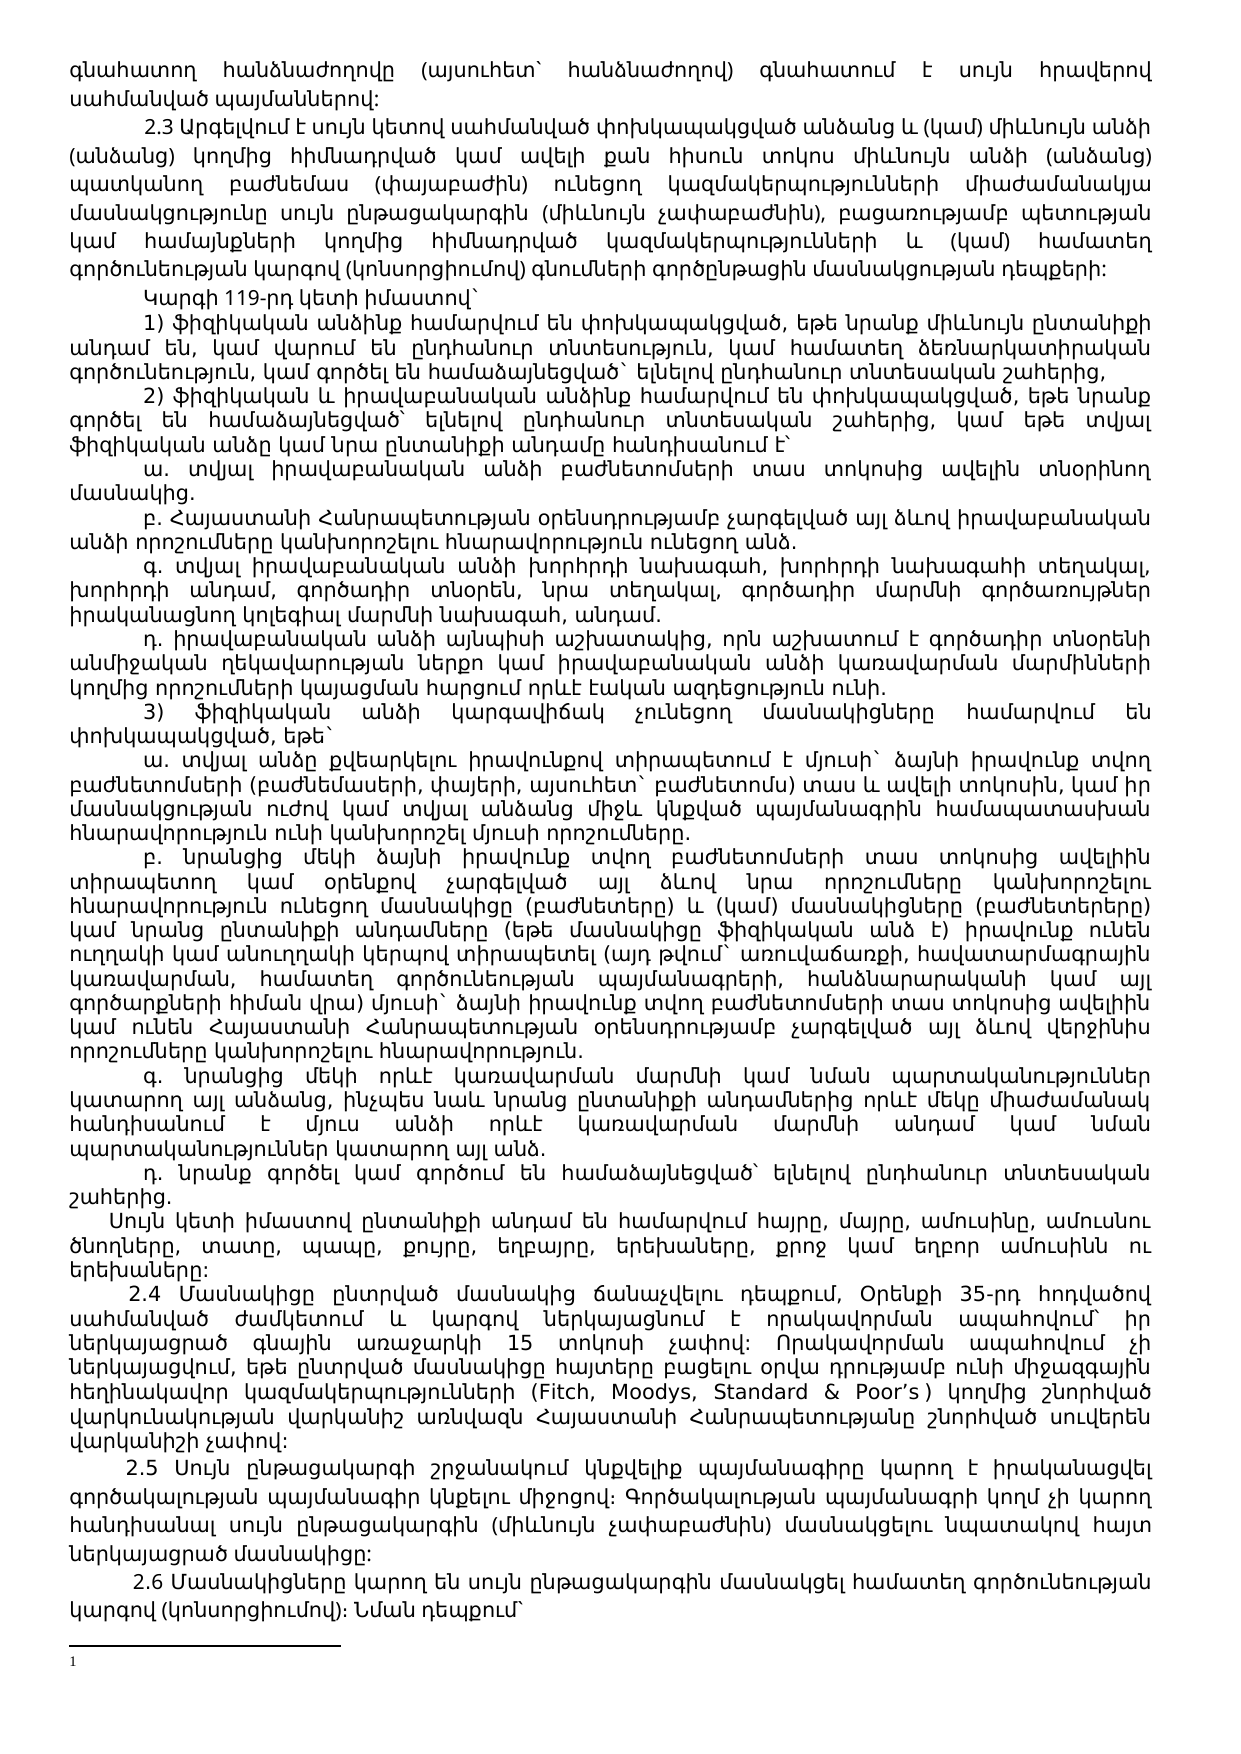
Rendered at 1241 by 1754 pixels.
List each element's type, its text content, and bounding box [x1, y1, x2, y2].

text գ. նրանցից մեկի որևէ կառավարման մարմնի կամ նման պարտականություններ կատարող այլ անձանց, ինչպես նաև նրանց ընտանիքի անդամներից որևէ մեկը միաժամանակ հանդիսանում է մյուս անձի որևէ կառավարման մարմնի անդամ կամ նման պարտականություններ կատարող այլ անձ. [69, 1064, 1152, 1161]
text 2) ֆիզիկական և իրավաբանական անձինք համարվում են փոխկապակցված, եթե նրանք գործել են համաձայնեցված՝ ելնելով ընդհանուր տնտեսական շահերից, կամ եթե տվյալ ֆիզիկական անձը կամ նրա ընտանիքի անդամը հանդիսանում է՝ [69, 384, 1152, 457]
text Սույն կետի իմաստով ընտանիքի անդամ են համարվում հայրը, մայրը, ամուսինը, ամուսնու ծնողները, տատը, պապը, քույրը, եղբայրը, երեխաները, քրոջ կամ եղբոր ամուսինն ու երեխաները: [69, 1209, 1152, 1282]
text Կարգի 119-րդ կետի իմաստով` [69, 283, 1152, 311]
text 2.6 Մասնակիցները կարող են սույն ընթացակարգին մասնակցել համատեղ գործունեության կարգով (կոնսորցիումով)։ Նման դեպքում` [69, 1567, 1152, 1624]
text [69, 56, 1152, 112]
text 1) ֆիզիկական անձինք համարվում են փոխկապակցված, եթե նրանք միևնույն ընտանիքի անդամ են, կամ վարում են ընդհանուր տնտեսություն, կամ համատեղ ձեռնարկատիրական գործունեություն, կամ գործել են համաձայնեցված` ելնելով ընդհանուր տնտեսական շահերից, [69, 311, 1152, 384]
text դ. նրանք գործել կամ գործում են համաձայնեցված՝ ելնելով ընդհանուր տնտեսական շահերից. [69, 1161, 1152, 1209]
text 2.4 Մասնակիցը ընտրված մասնակից ճանաչվելու դեպքում, Օրենքի 35-րդ հոդվածով սահմանված ժամկետում և կարգով ներկայացնում է որակավորման ապահովում՝ իր ներկայացրած գնային առաջարկի 15 տոկոսի չափով: Որակավորման ապահովում չի ներկայացվում, եթե ընտրված մասնակիցը հայտերը բացելու օրվա դրությամբ ունի միջազգային հեղինակավոր կազմակերպությունների (Fitch, Moodys, Standard & Poor’s ) կողմից շնորհված վարկունակության վարկանիշ առնվազն Հայաստանի Հանրապետությանը շնորհված սուվերեն վարկանիշի չափով: [69, 1282, 1152, 1453]
text 2.3 Արգելվում է սույն կետով սահմանված փոխկապակցված անձանց և (կամ) միևնույն անձի (անձանց) կողմից հիմնադրված կամ ավելի քան հիսուն տոկոս միևնույն անձի (անձանց) պատկանող բաժնեմաս (փայաբաժին) ունեցող կազմակերպությունների միաժամանակյա մասնակցությունը սույն ընթացակարգին (միևնույն չափաբաժնին), բացառությամբ պետության կամ համայնքների կողմից հիմնադրված կազմակերպությունների և (կամ) համատեղ գործունեության կարգով (կոնսորցիումով) գնումների գործընթացին մասնակցության դեպքերի: [69, 112, 1152, 283]
text 2.5 Սույն ընթացակարգի շրջանակում կնքվելիք պայմանագիրը կարող է իրականացվել գործակալության պայմանագիր կնքելու միջոցով։ Գործակալության պայմանագրի կողմ չի կարող հանդիսանալ սույն ընթացակարգին (միևնույն չափաբաժնին) մասնակցելու նպատակով հայտ ներկայացրած մասնակիցը: [69, 1453, 1152, 1567]
text 3) ֆիզիկական անձի կարգավիճակ չունեցող մասնակիցները համարվում են փոխկապակցված, եթե` [69, 700, 1152, 748]
text բ. նրանցից մեկի ձայնի իրավունք տվող բաժնետոմսերի տաս տոկոսից ավելիին տիրապետող կամ օրենքով չարգելված այլ ձևով նրա որոշումները կանխորոշելու հնարավորություն ունեցող մասնակիցը (բաժնետերը) և (կամ) մասնակիցները (բաժնետերերը) կամ նրանց ընտանիքի անդամները (եթե մասնակիցը ֆիզիկական անձ է) իրավունք ունեն ուղղակի կամ անուղղակի կերպով տիրապետել (այդ թվում` առուվաճառքի, հավատարմագրային կառավարման, համատեղ գործունեության պայմանագրերի, հանձնարարականի կամ այլ գործարքների հիման վրա) մյուսի` ձայնի իրավունք տվող բաժնետոմսերի տաս տոկոսից ավելիին կամ ունեն Հայաստանի Հանրապետության օրենսդրությամբ չարգելված այլ ձևով վերջինիս որոշումները կանխորոշելու հնարավորություն. [69, 845, 1152, 1064]
text բ. Հայաստանի Հանրապետության օրենսդրությամբ չարգելված այլ ձևով իրավաբանական անձի որոշումները կանխորոշելու հնարավորություն ունեցող անձ. [69, 506, 1152, 554]
text ա. տվյալ իրավաբանական անձի բաժնետոմսերի տաս տոկոսից ավելին տնօրինող մասնակից. [69, 457, 1152, 506]
text դ. իրավաբանական անձի այնպիսի աշխատակից, որն աշխատում է գործադիր տնօրենի անմիջական ղեկավարության ներքո կամ իրավաբանական անձի կառավարման մարմինների կողմից որոշումների կայացման հարցում որևէ էական ազդեցություն ունի. [69, 627, 1152, 700]
text ա. տվյալ անձը քվեարկելու իրավունքով տիրապետում է մյուսի` ձայնի իրավունք տվող բաժնետոմսերի (բաժնեմասերի, փայերի, այսուհետ` բաժնետոմս) տաս և ավելի տոկոսին, կամ իր մասնակցության ուժով կամ տվյալ անձանց միջև կնքված պայմանագրին համապատասխան հնարավորություն ունի կանխորոշել մյուսի որոշումները. [69, 748, 1152, 845]
text գ. տվյալ իրավաբանական անձի խորհրդի նախագահ, խորհրդի նախագահի տեղակալ, խորհրդի անդամ, գործադիր տնօրեն, նրա տեղակալ, գործադիր մարմնի գործառույթներ իրականացնող կոլեգիալ մարմնի նախագահ, անդամ. [69, 554, 1152, 627]
